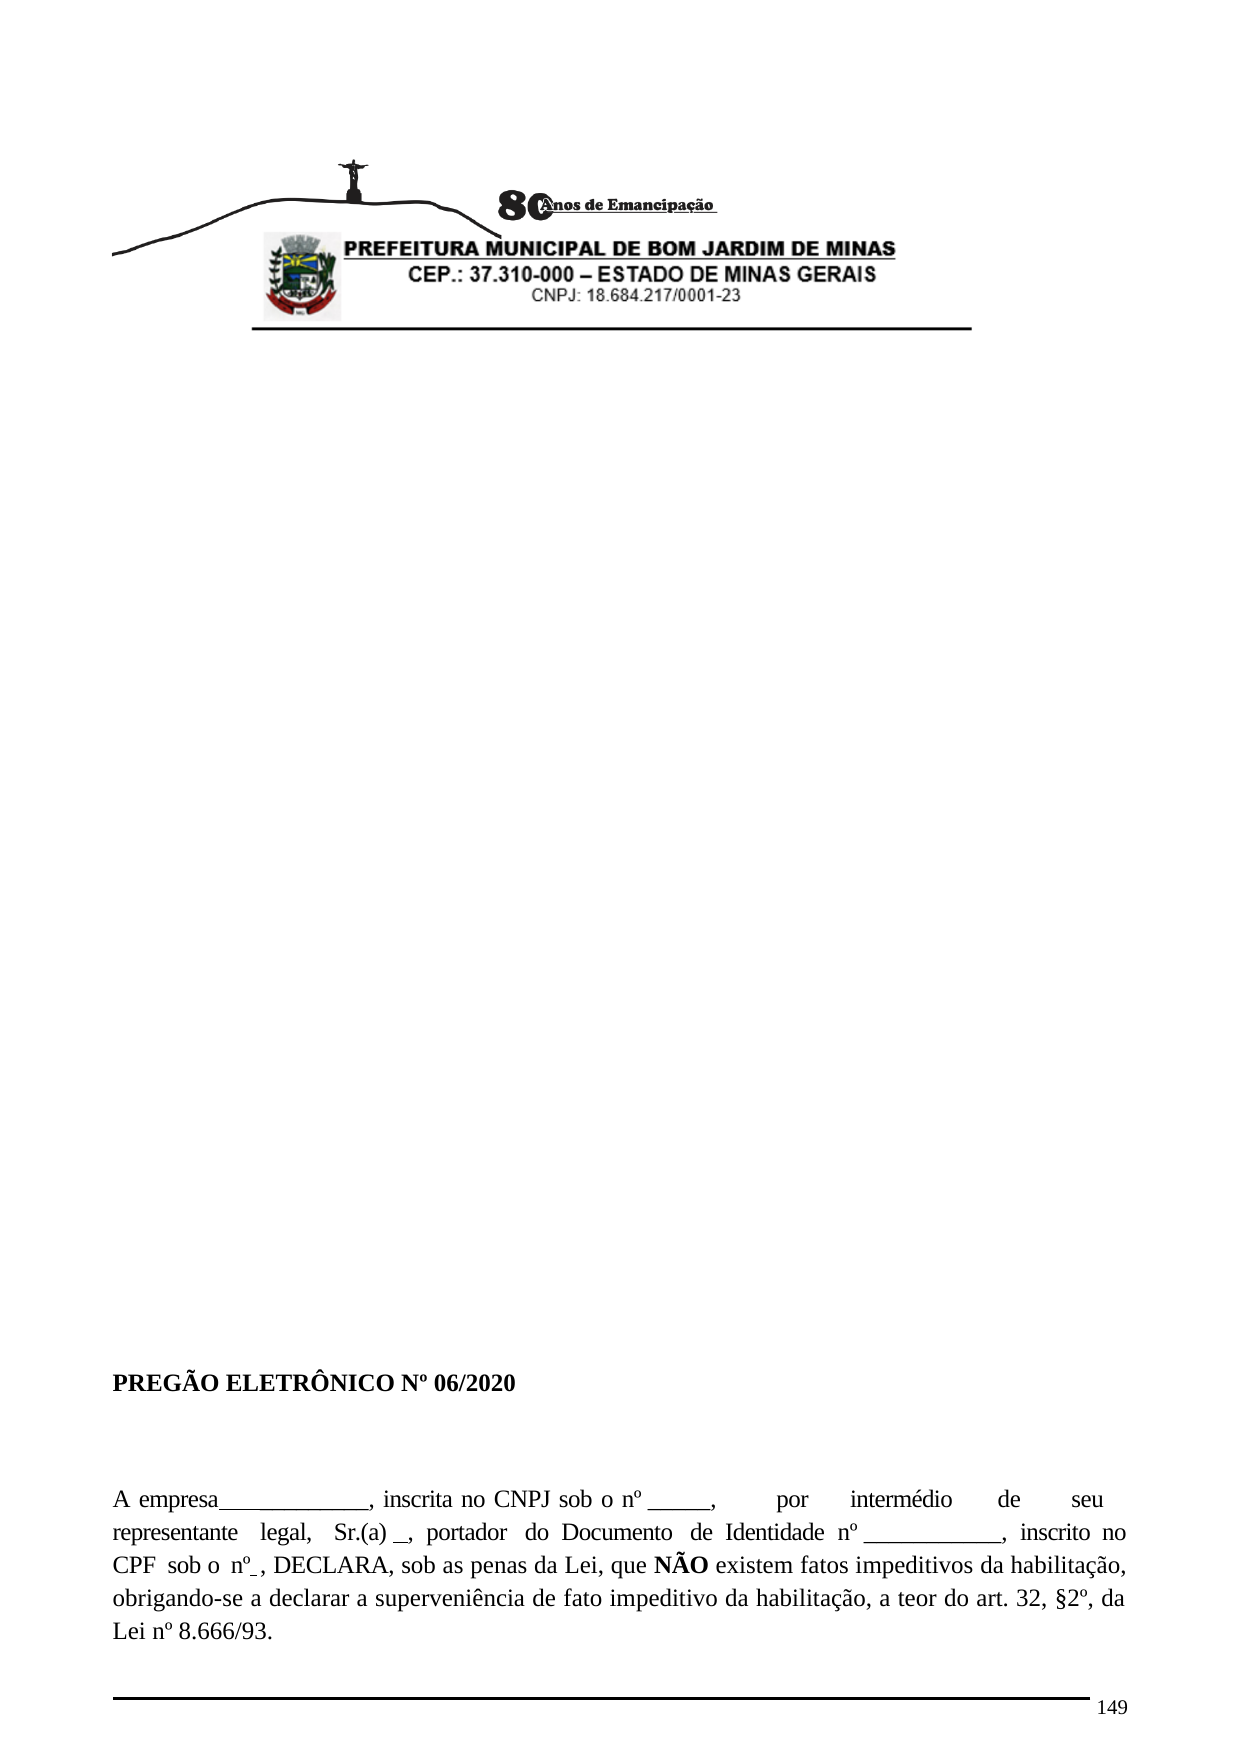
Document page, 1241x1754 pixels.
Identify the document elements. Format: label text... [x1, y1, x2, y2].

text A empresa _________, inscrita no CNPJ sob o nº _____, por intermédio de seu representante legal, Sr.(a) , portador do Documento de Identidade nº ___________, inscrito no CPF sob o nº , DECLARA, sob as penas da Lei, que NÃO existem fatos impeditivos da habilitação, obrigando-se a declarar a superveniência de fato impeditivo da habilitação, a teor do art. 32, §2º, da Lei nº 8.666/93. [112, 1484, 1127, 1645]
text PREGÃO ELETRÔNICO Nº 06/2020 [112, 1368, 1127, 1397]
picture [111, 155, 1058, 369]
